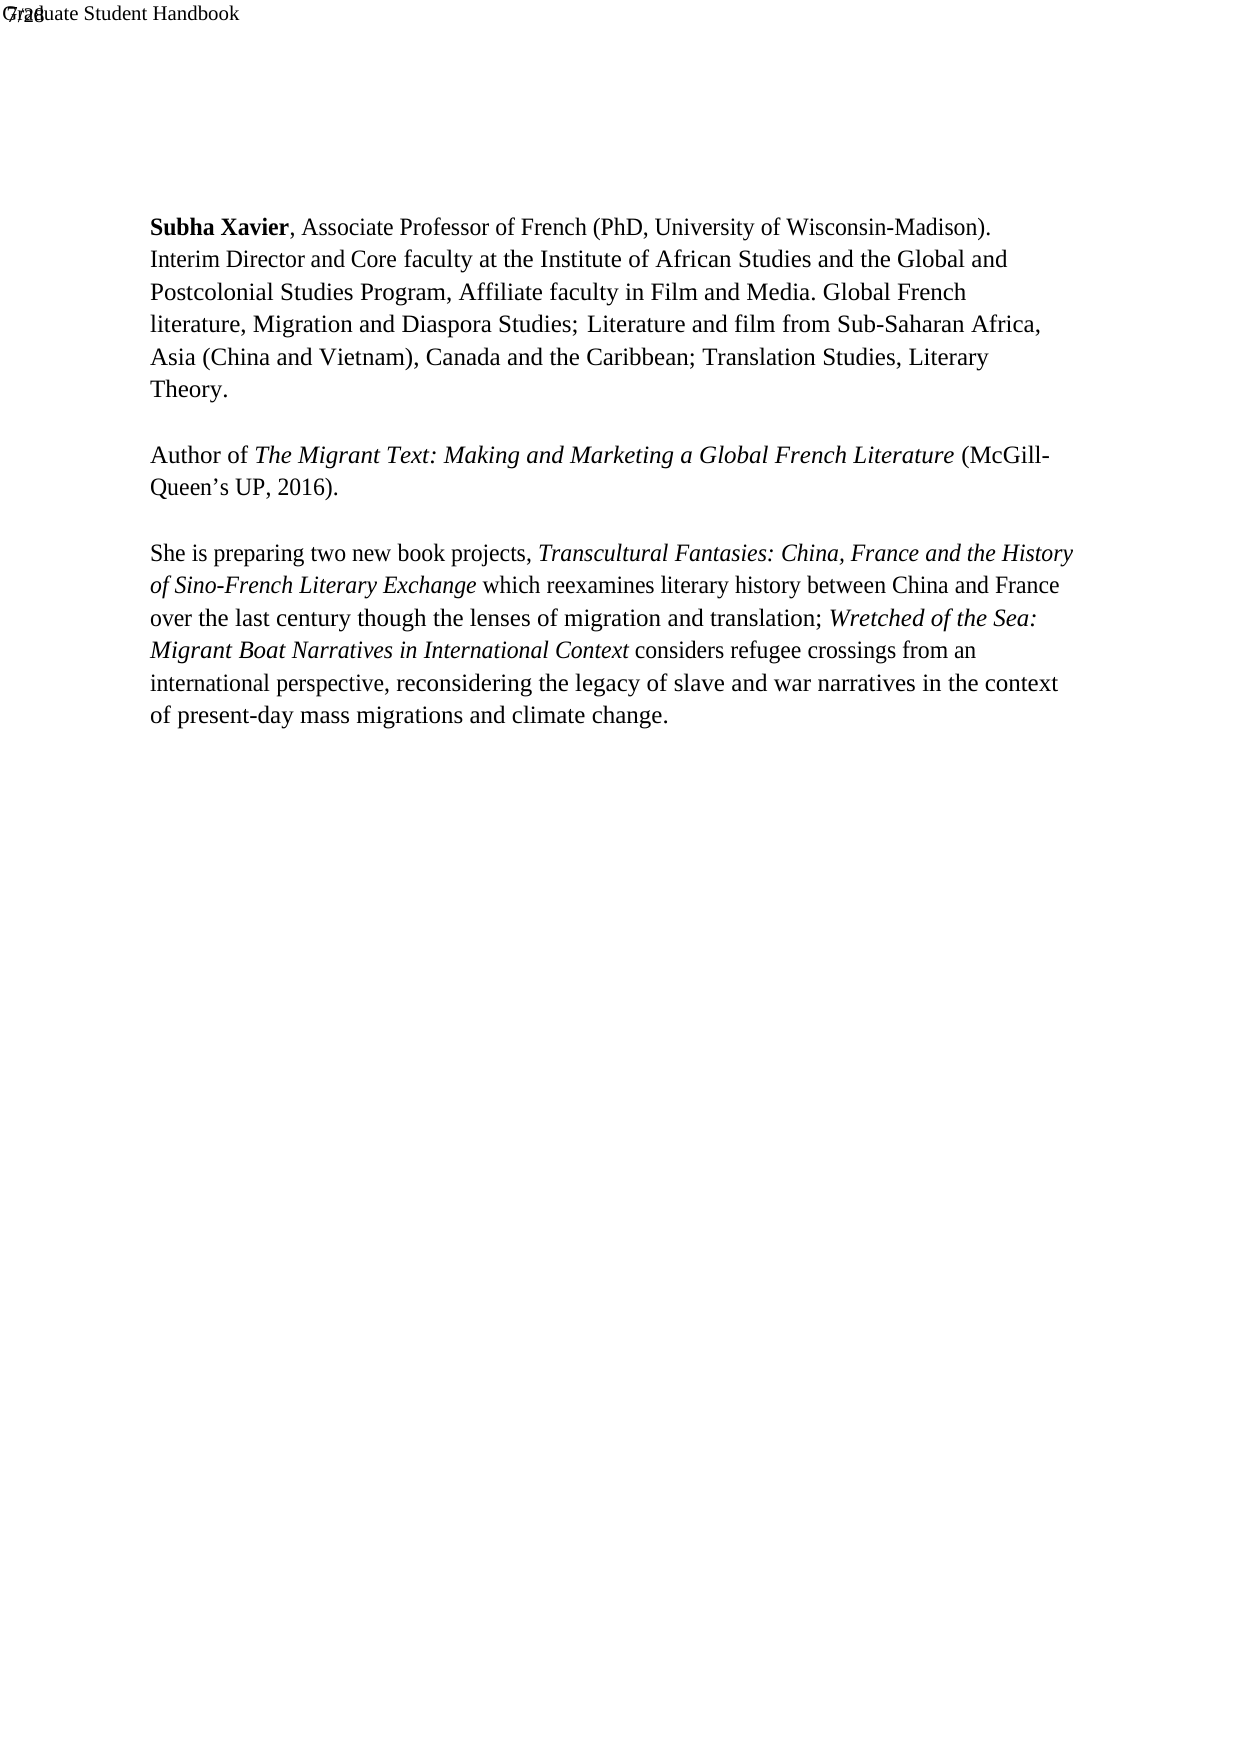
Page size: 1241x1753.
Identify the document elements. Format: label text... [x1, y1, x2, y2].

text Subha Xavier, Associate Professor of French (PhD, University of Wisconsin-Madison). Interim Director and Core faculty at the Institute of African Studies and the Global and Postcolonial Studies Program, Affiliate faculty in Film and Media. Global French literature, Migration and Diaspora Studies; Literature and film from Sub-Saharan Africa, Asia (China and Vietnam), Canada and the Caribbean; Translation Studies, Literary Theory. [150, 212, 1047, 403]
text Author of The Migrant Text: Making and Marketing a Global French Literature (McGill- [150, 440, 1115, 469]
text She is preparing two new book projects, Transcultural Fantasies: China, France and the History of Sino-French Literary Exchange which reexamines literary history between China and France over the last century though the lenses of migration and translation; Wretched of the Sea: Migrant Boat Narratives in International Context considers refugee crossings from an international perspective, reconsidering the legacy of slave and war narratives in the context of present-day mass migrations and climate change. [150, 538, 1081, 729]
text Queen’s UP, 2016). [150, 472, 1115, 501]
